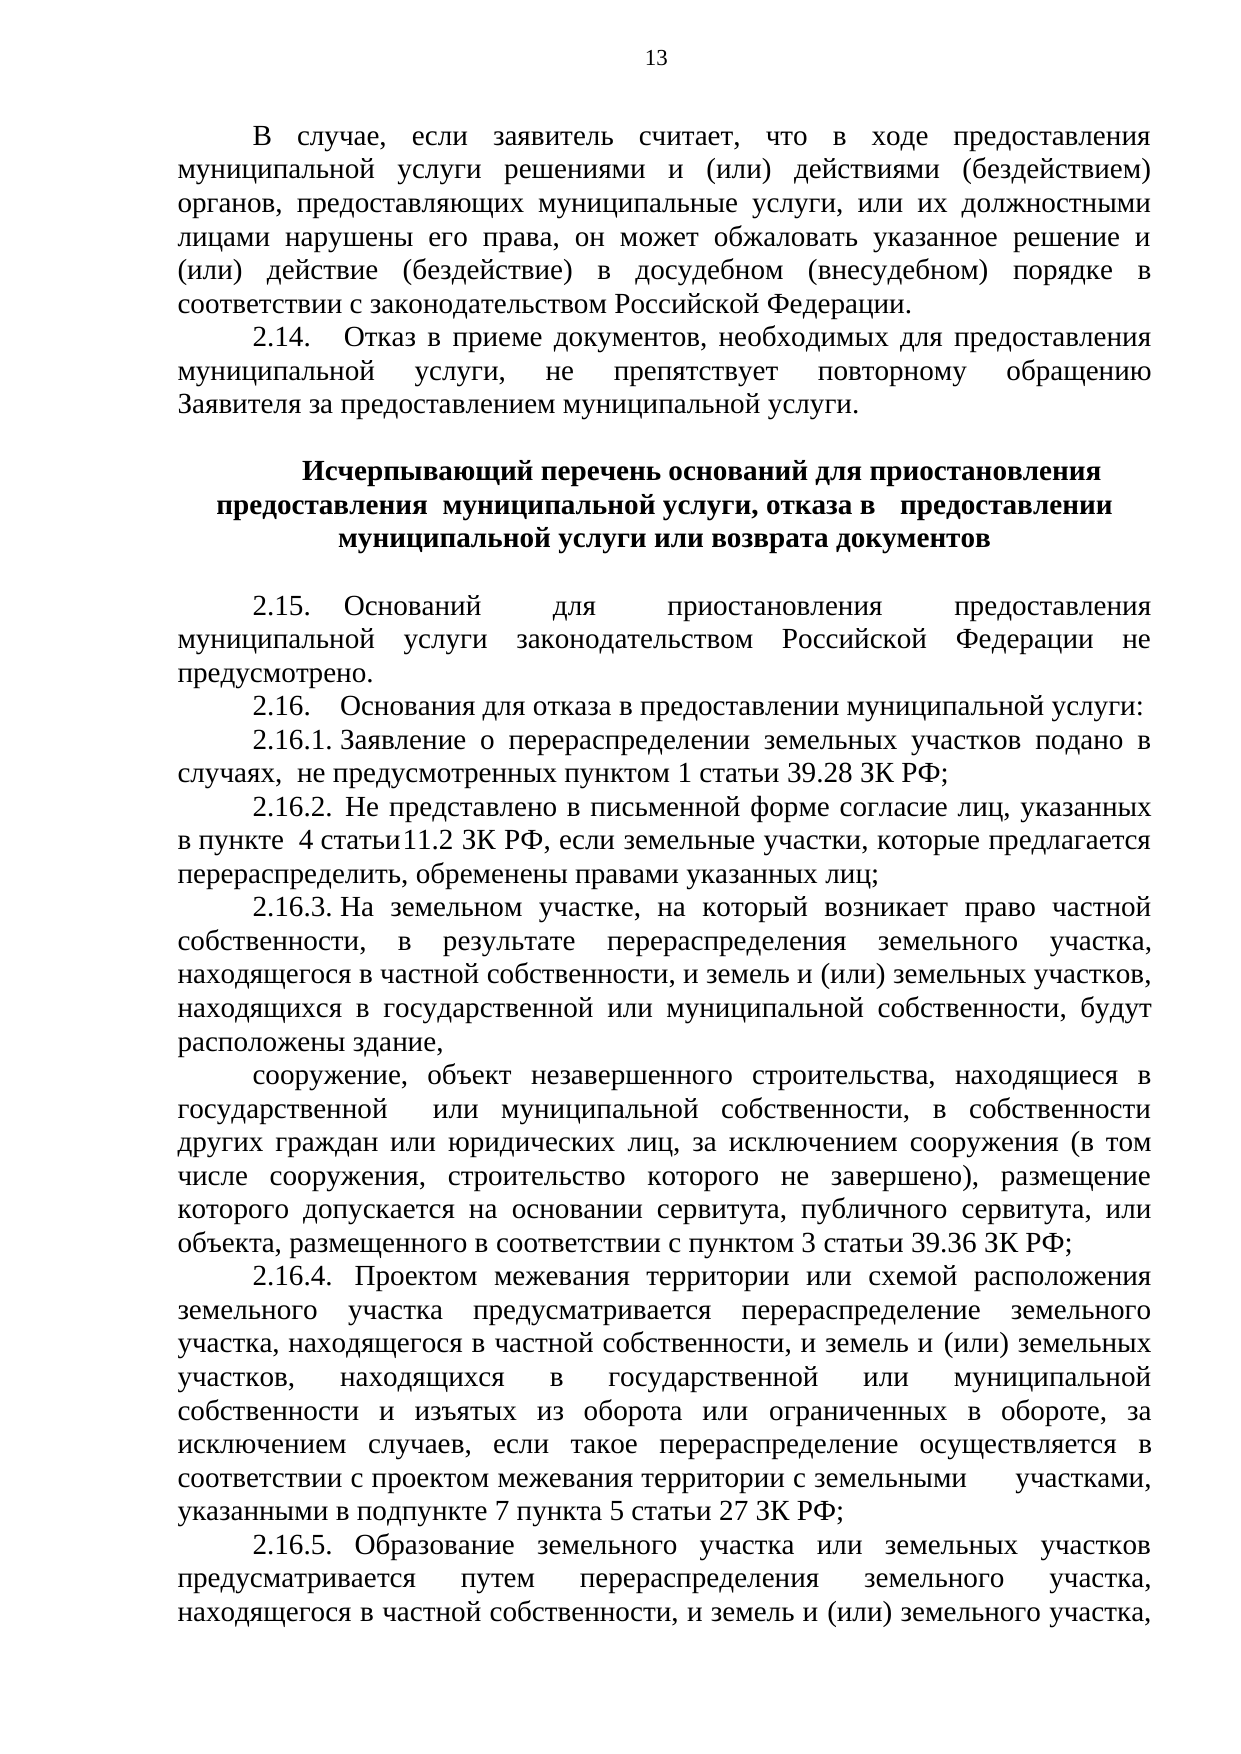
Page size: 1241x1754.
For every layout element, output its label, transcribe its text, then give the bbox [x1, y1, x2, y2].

list Основания для отказа в предоставлении муниципальной услуги: [177, 688, 1152, 722]
list Не представлено в письменной форме согласие лиц, указанных в пункте 4 статьи 11.2 ЗК РФ, если земельные участки, которые предлагается перераспределить, обременены правами указанных лиц; [177, 789, 1152, 889]
list Проектом межевания территории или схемой расположения земельного участка предусматривается перераспределение земельного участка, находящегося в частной собственности, и земель и (или) земельных участков, находящихся в государственной или муниципальной собственности и изъятых из оборота или ограниченных в обороте, за исключением случаев, если такое перераспределение осуществляется в соответствии с проектом межевания территории с земельными участками, указанными в подпункте 7 пункта 5 статьи 27 ЗК РФ; [177, 1258, 1152, 1527]
text сооружение, объект незавершенного строительства, находящиеся в государственной или муниципальной собственности, в собственности других граждан или юридических лиц, за исключением сооружения (в том числе сооружения, строительство которого не завершено), размещение которого допускается на основании сервитута, публичного сервитута, или объекта, размещенного в соответствии с пунктом 3 статьи 39.36 ЗК РФ; [177, 1057, 1152, 1258]
list Заявление о перераспределении земельных участков подано в случаях, не предусмотренных пунктом 1 статьи 39.28 ЗК РФ; [177, 722, 1152, 789]
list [177, 1527, 1152, 1627]
list Отказ в приеме документов, необходимых для предоставления муниципальной услуги, не препятствует повторному обращению Заявителя за предоставлением муниципальной услуги. [177, 319, 1152, 420]
list На земельном участке, на который возникает право частной собственности, в результате перераспределения земельного участка, находящегося в частной собственности, и земель и (или) земельных участков, находящихся в государственной или муниципальной собственности, будут расположены здание, [177, 889, 1152, 1057]
list Оснований для приостановления предоставления муниципальной услуги законодательством Российской Федерации не предусмотрено. [177, 588, 1152, 688]
subtitle Исчерпывающий перечень оснований для приостановления предоставления муниципальной услуги, отказа в предоставлении муниципальной услуги или возврата документов [177, 453, 1152, 554]
list В случае, если заявитель считает, что в ходе предоставления муниципальной услуги решениями и (или) действиями (бездействием) органов, предоставляющих муниципальные услуги, или их должностными лицами нарушены его права, он может обжаловать указанное решение и (или) действие (бездействие) в досудебном (внесудебном) порядке в соответствии с законодательством Российской Федерации. [177, 118, 1152, 319]
